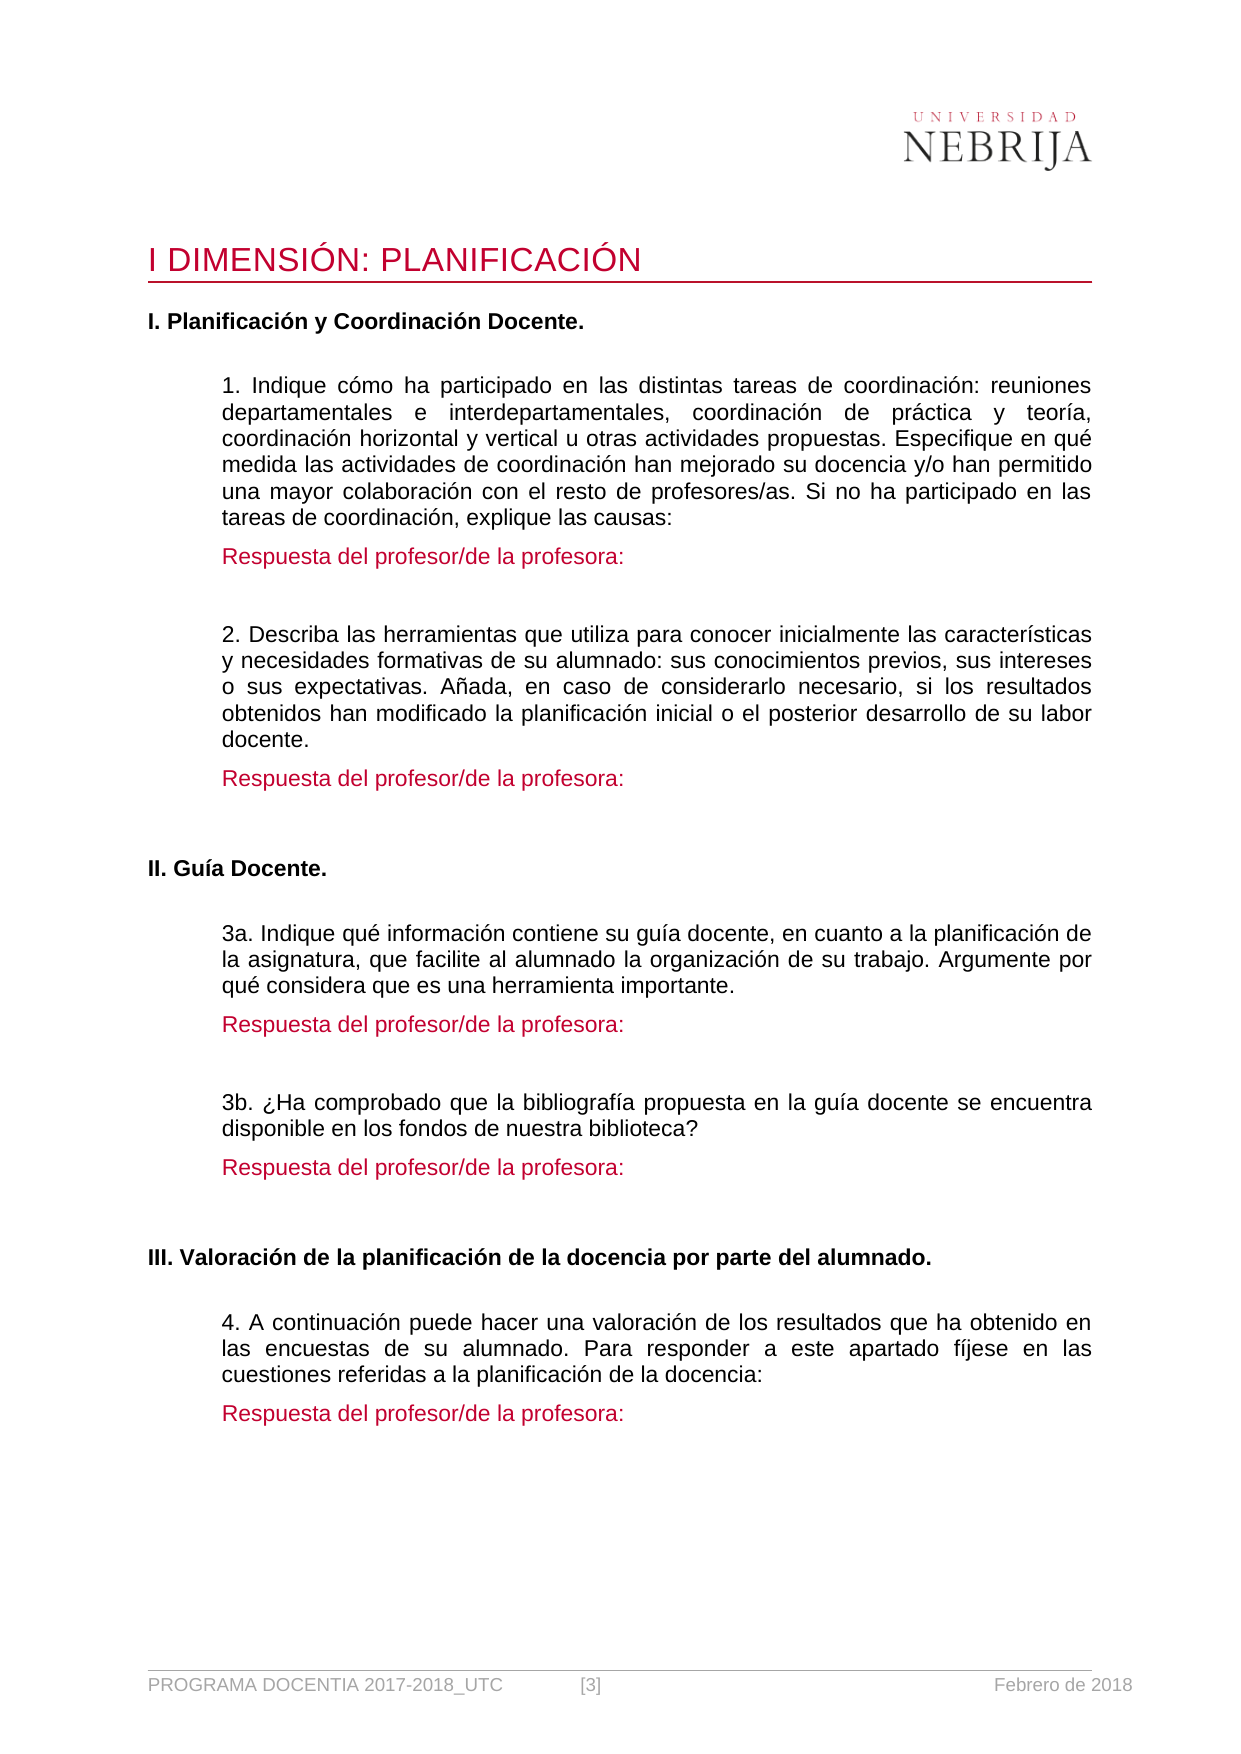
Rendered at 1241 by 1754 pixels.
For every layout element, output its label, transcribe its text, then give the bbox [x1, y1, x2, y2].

text Respuesta del profesor/de la profesora: [222, 543, 1092, 569]
text 3b. ¿Ha comprobado que la bibliografía propuesta en la guía docente se encuentra disponible en los fondos de nuestra biblioteca? [222, 1089, 1092, 1141]
text II. Guía Docente. [148, 855, 1092, 881]
text 4. A continuación puede hacer una valoración de los resultados que ha obtenido en las encuestas de su alumnado. Para responder a este apartado fíjese en las cuestiones referidas a la planificación de la docencia: [221, 1309, 1092, 1388]
text III. Valoración de la planificación de la docencia por parte del alumnado. [148, 1244, 1092, 1271]
text I. Planificación y Coordinación Docente. [148, 308, 1092, 334]
text I DIMENSIÓN: PLANIFICACIÓN [148, 240, 1092, 281]
text 3a. Indique qué información contiene su guía docente, en cuanto a la planificación de la asignatura, que facilite al alumnado la organización de su trabajo. Argumente por qué considera que es una herramienta importante. [222, 919, 1092, 998]
picture [903, 112, 1093, 171]
text Respuesta del profesor/de la profesora: [222, 1011, 1092, 1037]
text 2. Describa las herramientas que utiliza para conocer inicialmente las características y necesidades formativas de su alumnado: sus conocimientos previos, sus intereses o sus expectativas. Añada, en caso de considerarlo necesario, si los resultados obtenidos han modificado la planificación inicial o el posterior desarrollo de su labor docente. [222, 621, 1092, 752]
text Respuesta del profesor/de la profesora: [222, 765, 1092, 791]
text Respuesta del profesor/de la profesora: [222, 1154, 1092, 1180]
text 1. Indique cómo ha participado en las distintas tareas de coordinación: reuniones departamentales e interdepartamentales, coordinación de práctica y teoría, coordinación horizontal y vertical u otras actividades propuestas. Especifique en qué medida las actividades de coordinación han mejorado su docencia y/o han permitido una mayor colaboración con el resto de profesores/as. Si no ha participado en las tareas de coordinación, explique las causas: [222, 372, 1092, 530]
text Respuesta del profesor/de la profesora: [222, 1400, 1092, 1427]
